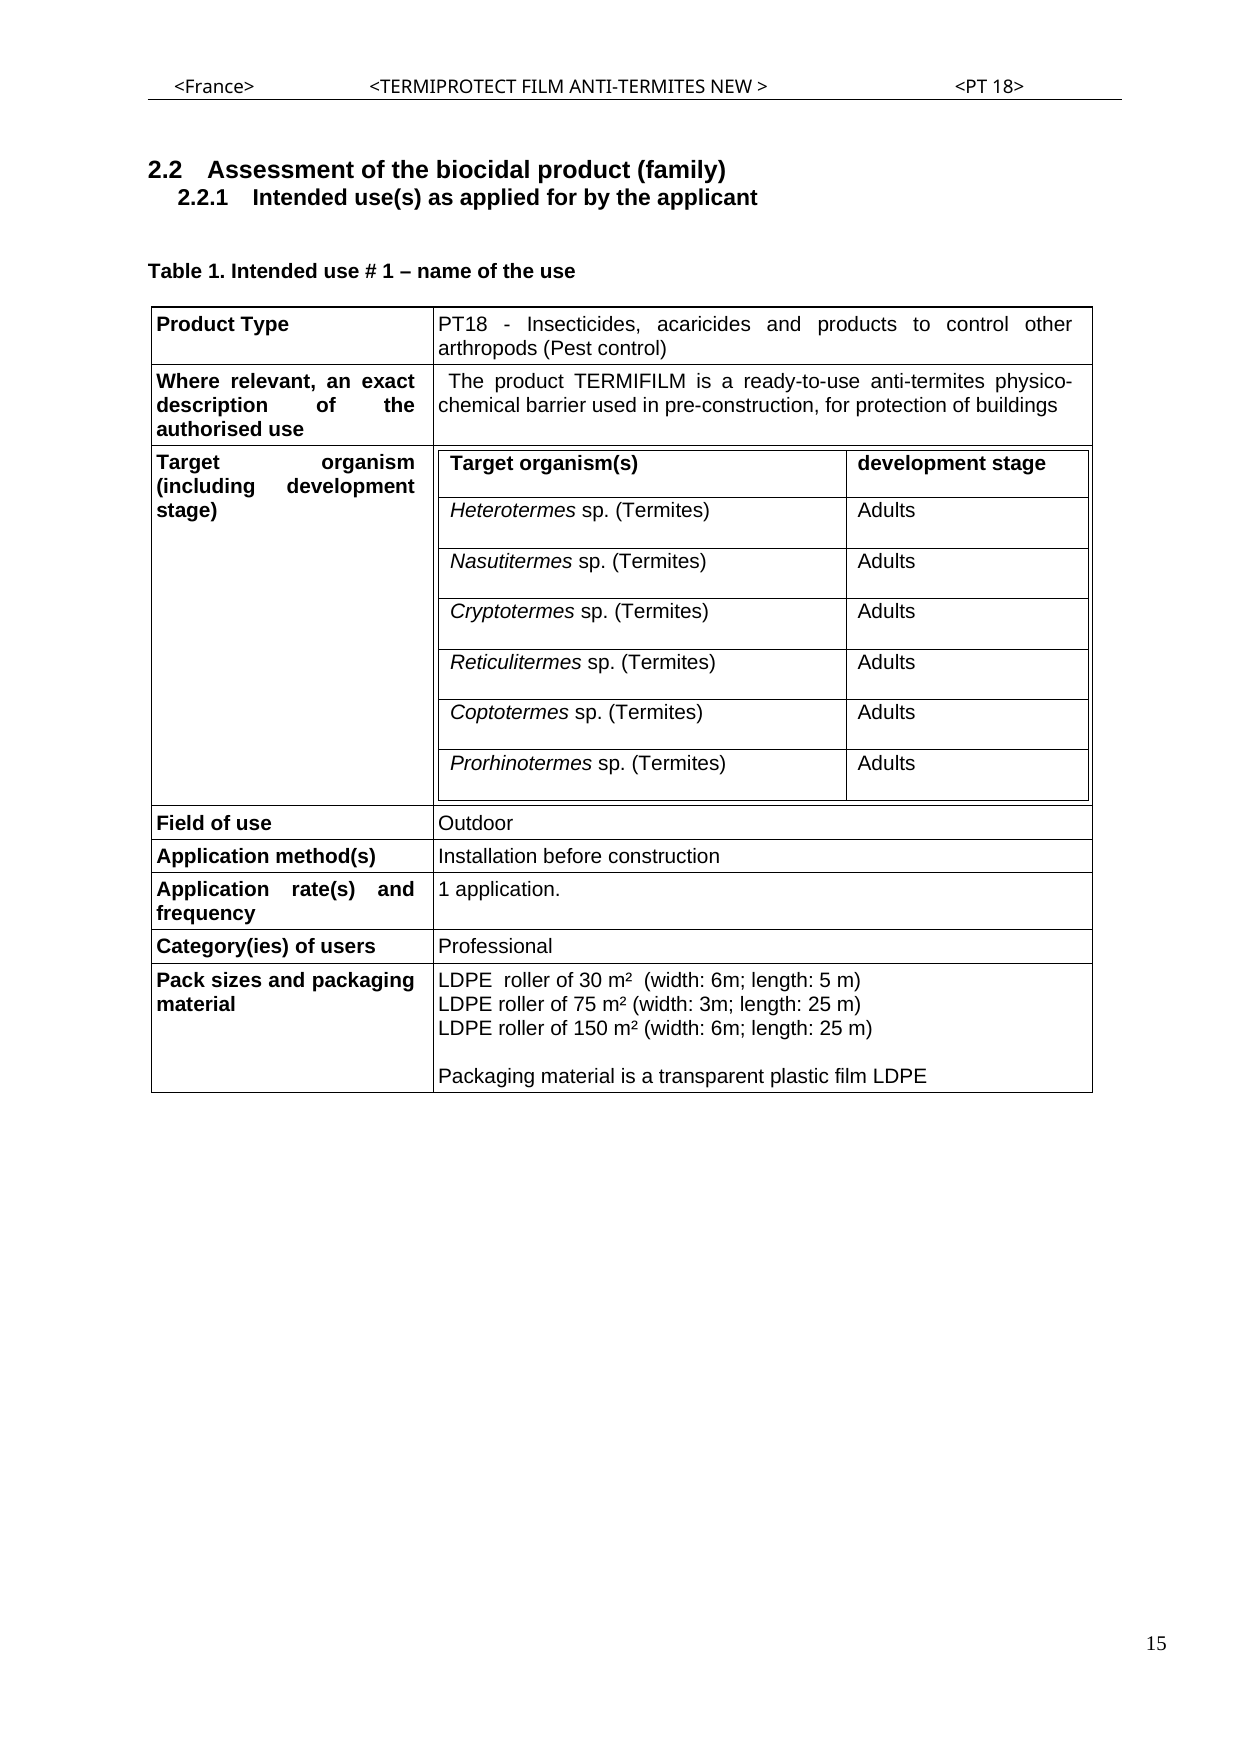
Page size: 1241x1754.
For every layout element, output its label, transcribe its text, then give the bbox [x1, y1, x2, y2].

table_cell The product TERMIFILM is a ready-to-use anti-termites physico-chemical barrier used in pre-construction, for protection of buildings [434, 365, 1092, 445]
table_cell Outdoor [434, 806, 1092, 838]
table_cell Application rate(s) and frequency [152, 873, 433, 929]
table_cell Target organism (including development stage) [152, 446, 433, 805]
subtitle Intended use(s) as applied for by the applicant [177, 184, 1152, 211]
table_header PT18 - Insecticides, acaricides and products to control other arthropods (Pest control) [434, 308, 1092, 364]
table_cell [434, 446, 1092, 805]
table_header Product Type [152, 308, 433, 364]
table_cell LDPE roller of 30 m² (width: 6m; length: 5 m) LDPE roller of 75 m² (width: 3m; length: 25 m) LDPE roller of 150 m² (width: 6m; length: 25 m) Packaging material is a transparent plastic film LDPE [434, 964, 1092, 1092]
table_cell Professional [434, 930, 1092, 962]
text Table 1. Intended use # 1 – name of the use [148, 258, 1152, 282]
table_cell Field of use [152, 806, 433, 838]
table_cell Category(ies) of users [152, 930, 433, 962]
subtitle Assessment of the biocidal product (family) [148, 156, 1152, 184]
table_cell Installation before construction [434, 840, 1092, 872]
table_cell 1 application. [434, 873, 1092, 929]
table_cell Application method(s) [152, 840, 433, 872]
table_cell Where relevant, an exact description of the authorised use [152, 365, 433, 445]
table_cell Pack sizes and packaging material [152, 964, 433, 1092]
